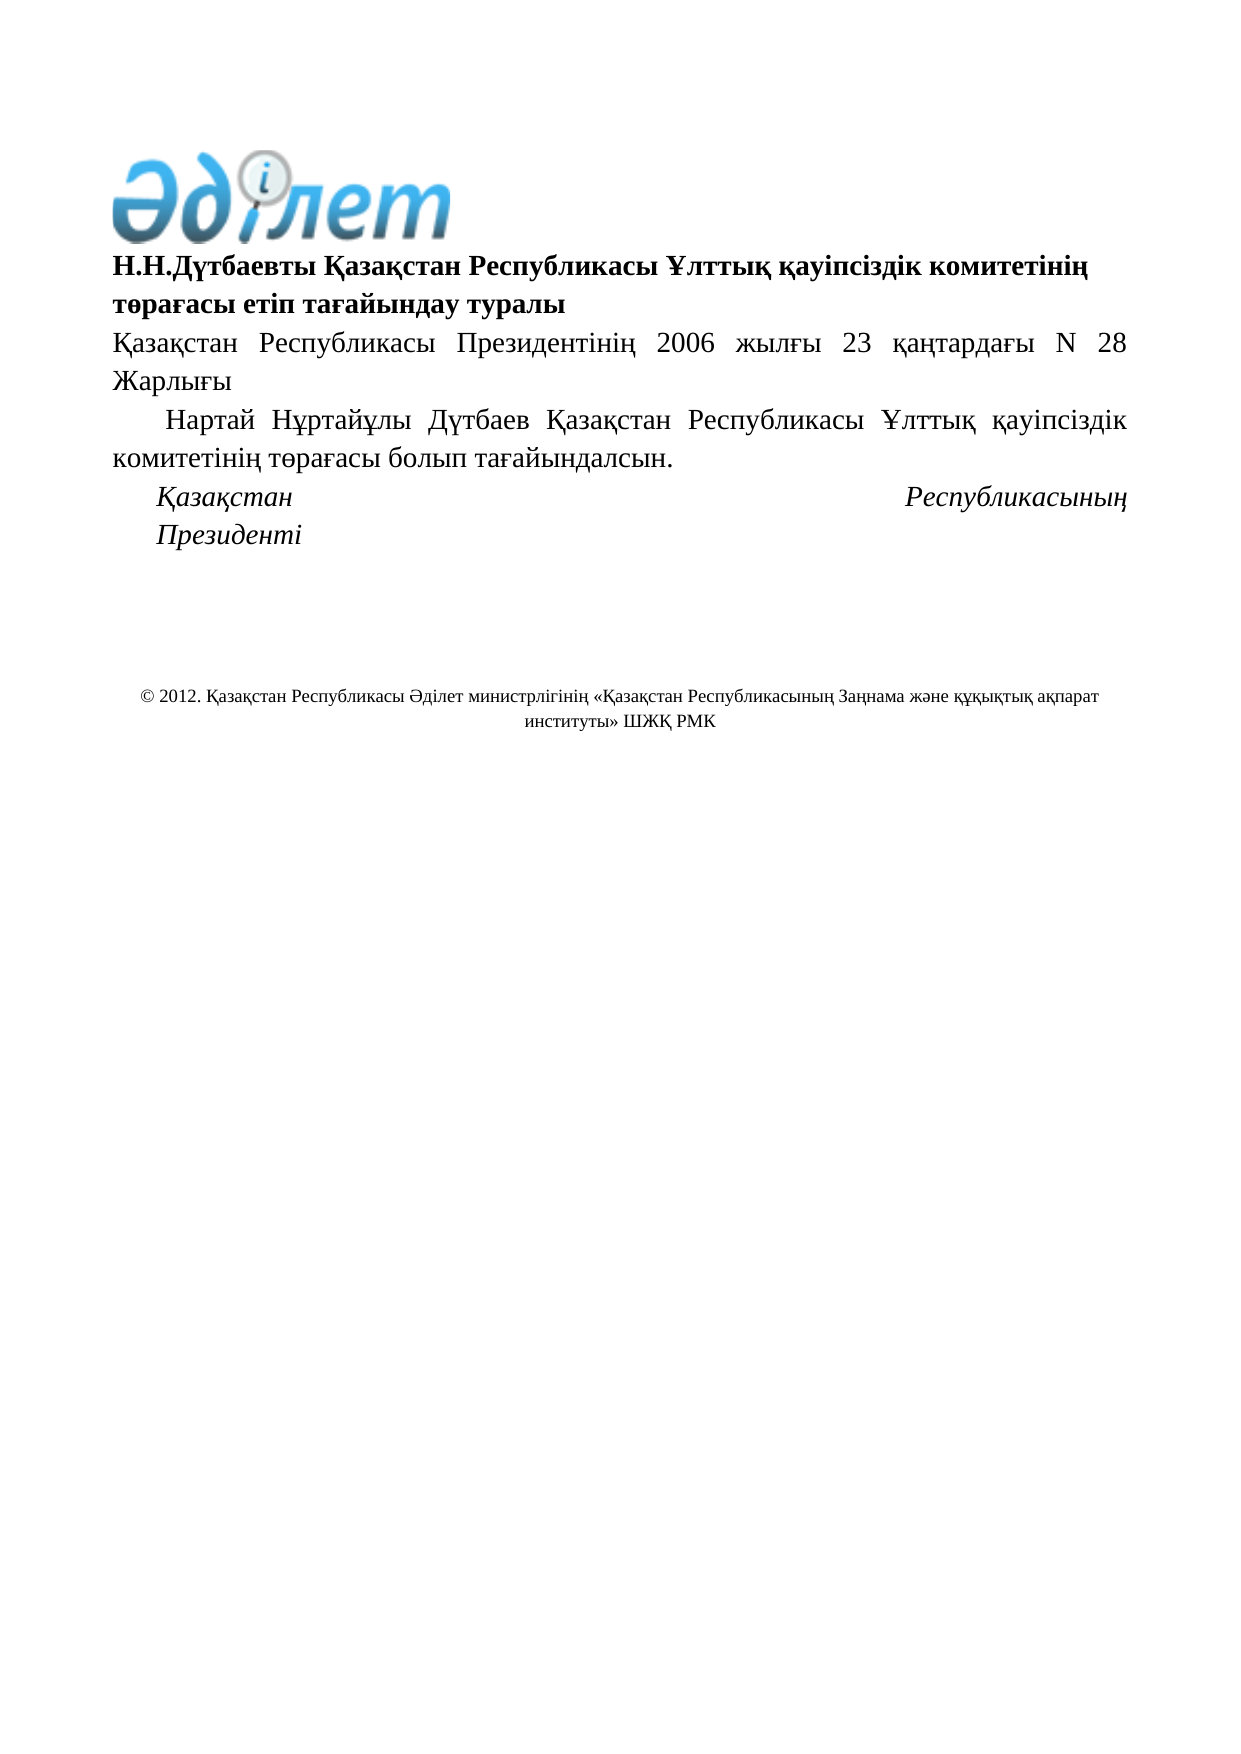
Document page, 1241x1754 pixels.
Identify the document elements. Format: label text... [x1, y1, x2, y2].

picture [112, 150, 451, 244]
text Н.Н.Дүтбаевты Қазақстан Республикасы Ұлттық қауіпсіздік комитетінің төрағасы етіп тағайындау туралы [112, 248, 1128, 320]
text Қазақстан Республикасының Президенті [112, 479, 1128, 551]
text Қазақстан Республикасы Президентінің 2006 жылғы 23 қаңтардағы N 28 Жарлығы [112, 325, 1128, 397]
text Нартай Нұртайұлы Дүтбаев Қазақстан Республикасы Ұлттық қауіпсіздік комитетінің төрағасы болып тағайындалсын. [112, 402, 1128, 474]
text © 2012. Қазақстан Республикасы Әділет министрлігінің «Қазақстан Республикасының Заңнама және құқықтық ақпарат институты» ШЖҚ РМК [112, 685, 1128, 731]
